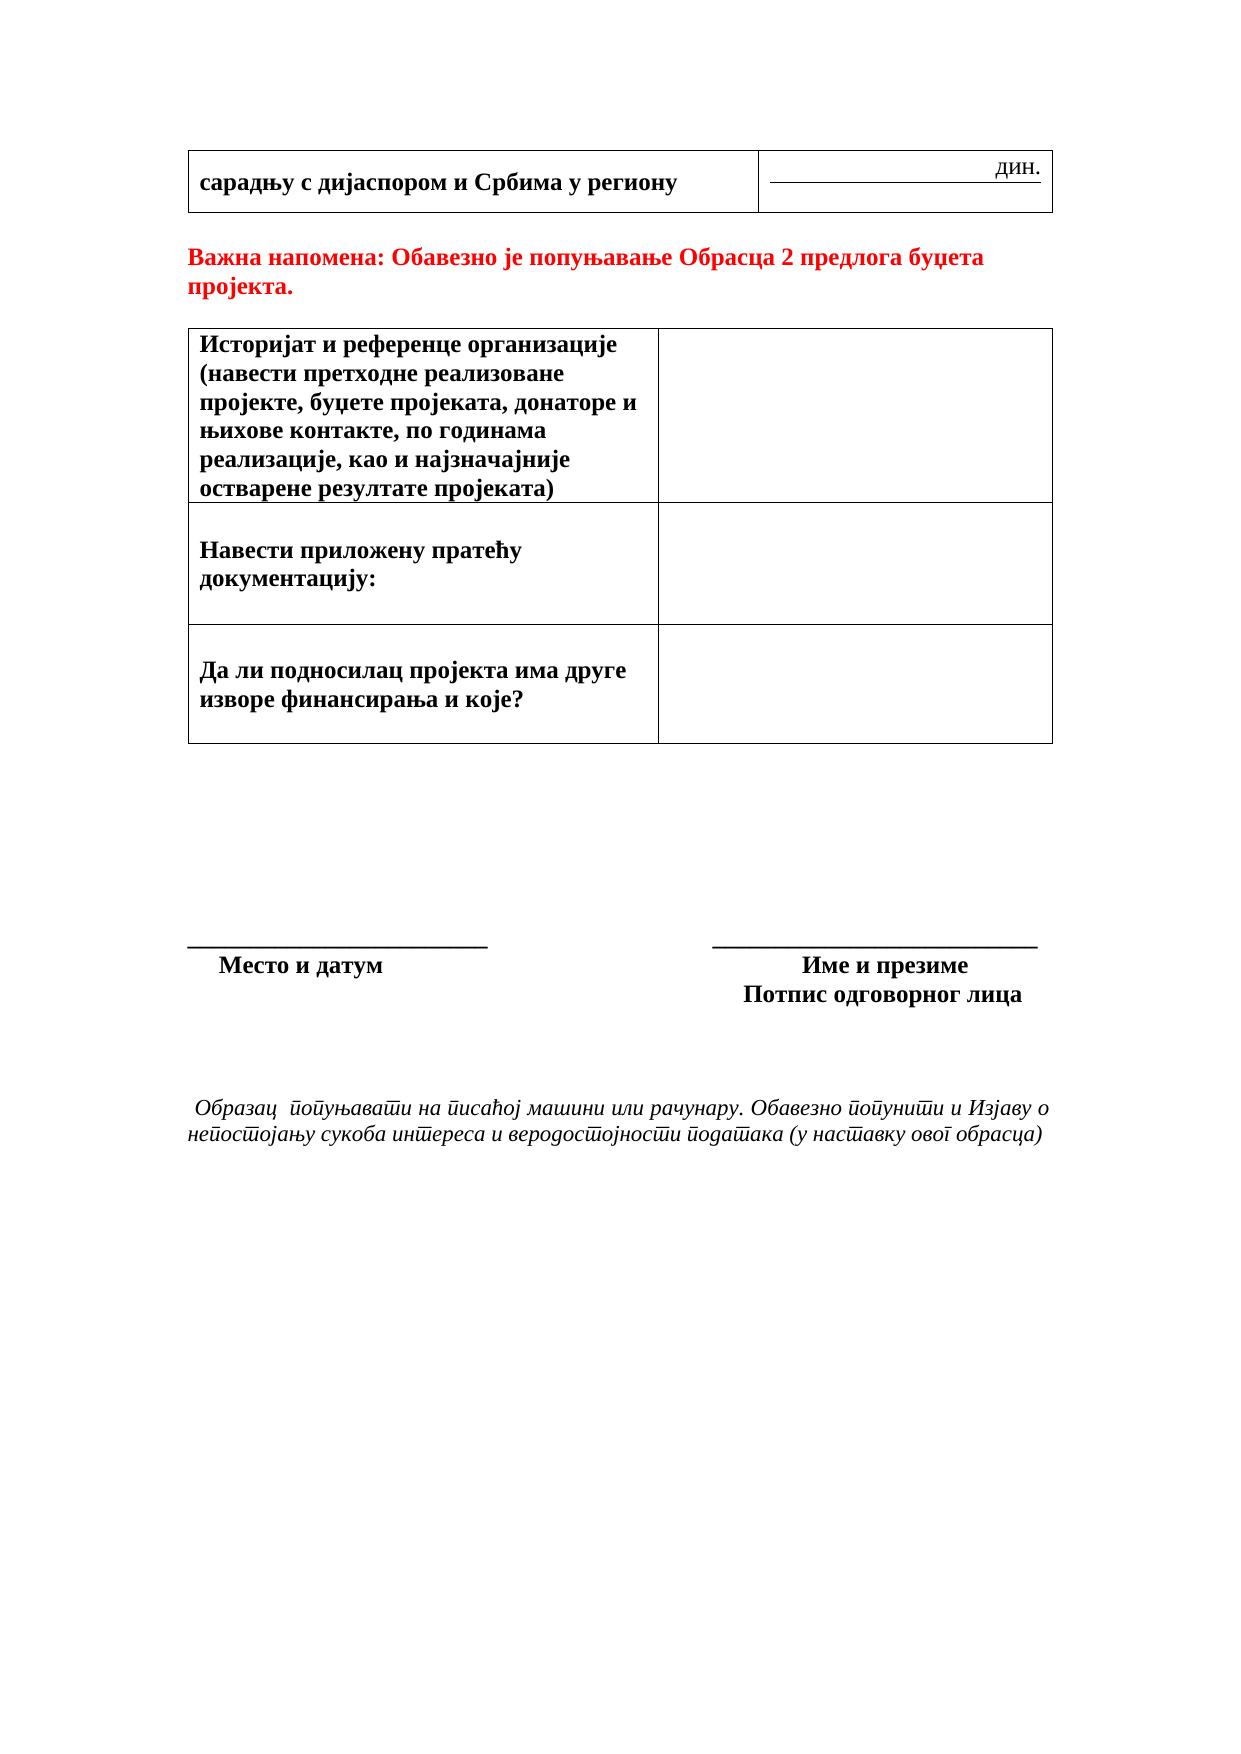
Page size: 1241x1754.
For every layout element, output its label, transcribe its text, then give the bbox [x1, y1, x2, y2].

table_header Историјат и референце организације (навести претходне реализоване пројекте, буџете пројеката, донаторе и њихове контакте, по годинама реализације, као и најзначајније остварене резултате пројеката) [189, 329, 658, 502]
table_cell дин. [759, 151, 1052, 212]
text Важна напомена: Обавезно је попуњавање Обрасца 2 предлога буџета пројекта. [187, 242, 1053, 299]
table_header [659, 329, 1052, 502]
text Потпис одговорног лица [187, 979, 1053, 1008]
table_cell Навести приложену пратећу документацију: [189, 503, 658, 624]
table_cell [659, 625, 1052, 743]
table_cell [659, 503, 1052, 624]
text Место и датум Име и презиме [187, 950, 1053, 979]
text Образац попуњавати на писаћој машини или рачунару. Обавезно попунити и Изјаву о непостојању сукоба интереса и веродостојности података (у наставку овог обрасца) [187, 1094, 1053, 1147]
table_cell Да ли подносилац пројекта има друге изворе финансирања и које? [189, 625, 658, 743]
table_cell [189, 151, 758, 212]
text ________________________ __________________________ [187, 922, 1053, 950]
